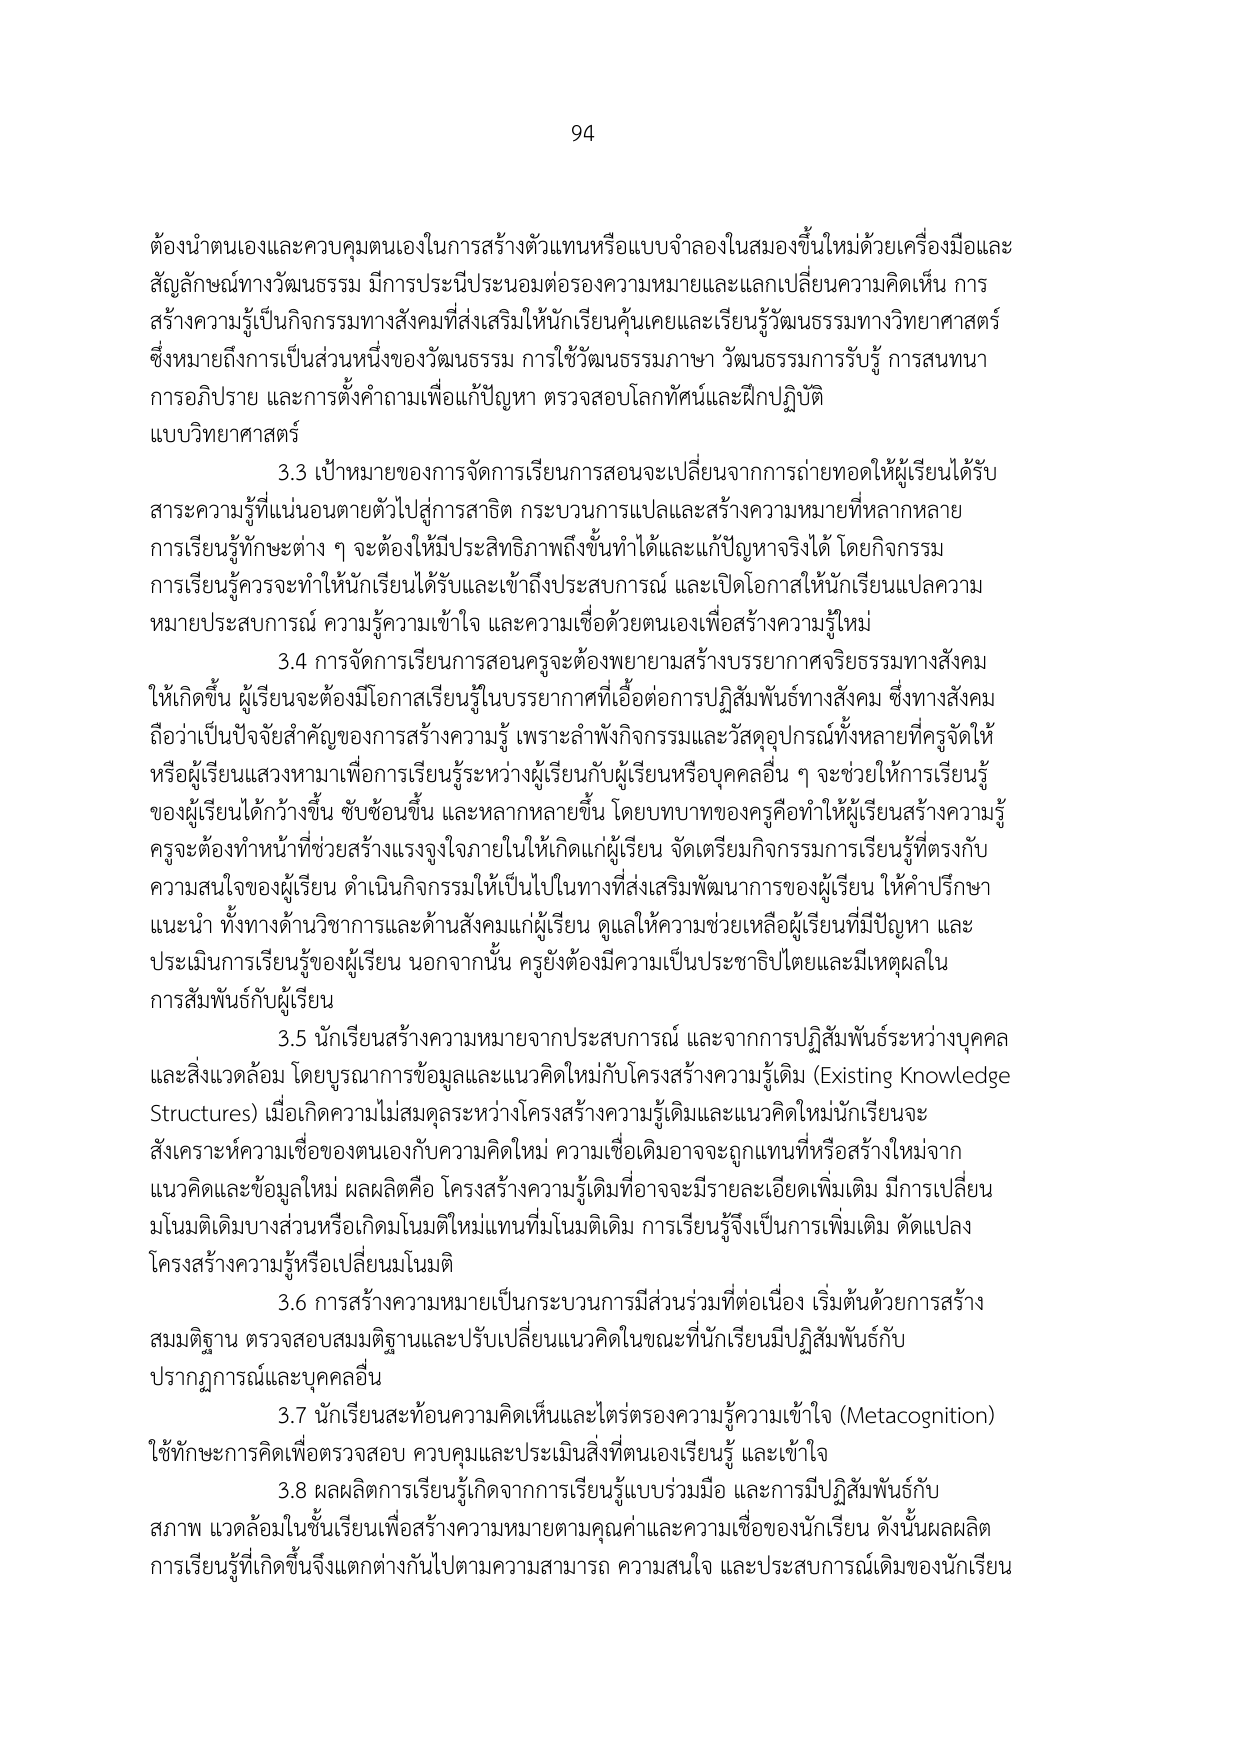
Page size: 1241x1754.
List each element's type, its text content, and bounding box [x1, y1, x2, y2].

text การเรียนรู้ควรจะทำให้นักเรียนได้รับและเข้าถึงประสบการณ์ และเปิดโอกาสให้นักเรียนแปลความหมายประสบการณ์ ความรู้ความเข้าใจ และความเชื่อด้วยตนเองเพื่อสร้างความรู้ใหม่ [150, 564, 1015, 640]
text แบบวิทยาศาสตร์ [150, 413, 1015, 451]
text 3.4 การจัดการเรียนการสอนครูจะต้องพยายามสร้างบรรยากาศจริยธรรมทางสังคม [150, 640, 1015, 677]
text การเรียนรู้ที่เกิดขึ้นจึงแตกต่างกันไปตามความสามารถ ความสนใจ และประสบการณ์เดิมของนักเรียน [150, 1545, 1015, 1582]
text 3.7 นักเรียนสะท้อนความคิดเห็นและไตร่ตรองความรู้ความเข้าใจ (Metacognition) ใช้ทักษะการคิดเพื่อตรวจสอบ ควบคุมและประเมินสิ่งที่ตนเองเรียนรู้ และเข้าใจ [150, 1394, 1015, 1469]
text 3.6 การสร้างความหมายเป็นกระบวนการมีส่วนร่วมที่ต่อเนื่อง เริ่มต้นด้วยการสร้างสมมติฐาน ตรวจสอบสมมติฐานและปรับเปลี่ยนแนวคิดในขณะที่นักเรียนมีปฏิสัมพันธ์กับปรากฏการณ์และบุคคลอื่น [150, 1281, 1015, 1394]
text 3.5 นักเรียนสร้างความหมายจากประสบการณ์ และจากการปฏิสัมพันธ์ระหว่างบุคคลและสิ่งแวดล้อม โดยบูรณาการข้อมูลและแนวคิดใหม่กับโครงสร้างความรู้เดิม (Existing Knowledge Structures) เมื่อเกิดความไม่สมดุลระหว่างโครงสร้างความรู้เดิมและแนวคิดใหม่นักเรียนจะสังเคราะห์ความเชื่อของตนเองกับความคิดใหม่ ความเชื่อเดิมอาจจะถูกแทนที่หรือสร้างใหม่จากแนวคิดและข้อมูลใหม่ ผลผลิตคือ โครงสร้างความรู้เดิมที่อาจจะมีรายละเอียดเพิ่มเติม มีการเปลี่ยนมโนมติเดิมบางส่วนหรือเกิดมโนมติใหม่แทนที่มโนมติเดิม การเรียนรู้จึงเป็นการเพิ่มเติม ดัดแปลงโครงสร้างความรู้หรือเปลี่ยนมโนมติ [150, 1017, 1015, 1281]
text ให้เกิดขึ้น ผู้เรียนจะต้องมีโอกาสเรียนรู้ในบรรยากาศที่เอื้อต่อการปฏิสัมพันธ์ทางสังคม ซึ่งทางสังคมถือว่าเป็นปัจจัยสำคัญของการสร้างความรู้ เพราะลำพังกิจกรรมและวัสดุอุปกรณ์ทั้งหลายที่ครูจัดให้หรือผู้เรียนแสวงหามาเพื่อการเรียนรู้ระหว่างผู้เรียนกับผู้เรียนหรือบุคคลอื่น ๆ จะช่วยให้การเรียนรู้ของผู้เรียนได้กว้างขึ้น ซับซ้อนขึ้น และหลากหลายขึ้น โดยบทบาทของครูคือทำให้ผู้เรียนสร้างความรู้ ครูจะต้องทำหน้าที่ช่วยสร้างแรงจูงใจภายในให้เกิดแก่ผู้เรียน จัดเตรียมกิจกรรมการเรียนรู้ที่ตรงกับความสนใจของผู้เรียน ดำเนินกิจกรรมให้เป็นไปในทางที่ส่งเสริมพัฒนาการของผู้เรียน ให้คำปรึกษาแนะนำ ทั้งทางด้านวิชาการและด้านสังคมแก่ผู้เรียน ดูแลให้ความช่วยเหลือผู้เรียนที่มีปัญหา และประเมินการเรียนรู้ของผู้เรียน นอกจากนั้น ครูยังต้องมีความเป็นประชาธิปไตยและมีเหตุผลใน การสัมพันธ์กับผู้เรียน [150, 677, 1015, 1017]
text 3.3 เป้าหมายของการจัดการเรียนการสอนจะเปลี่ยนจากการถ่ายทอดให้ผู้เรียนได้รับสาระความรู้ที่แน่นอนตายตัวไปสู่การสาธิต กระบวนการแปลและสร้างความหมายที่หลากหลาย การเรียนรู้ทักษะต่าง ๆ จะต้องให้มีประสิทธิภาพถึงขั้นทำได้และแก้ปัญหาจริงได้ โดยกิจกรรม [150, 451, 1015, 564]
text สภาพ แวดล้อมในชั้นเรียนเพื่อสร้างความหมายตามคุณค่าและความเชื่อของนักเรียน ดังนั้นผลผลิต [150, 1507, 1015, 1545]
text 3.8 ผลผลิตการเรียนรู้เกิดจากการเรียนรู้แบบร่วมมือ และการมีปฏิสัมพันธ์กับ [150, 1469, 1015, 1507]
